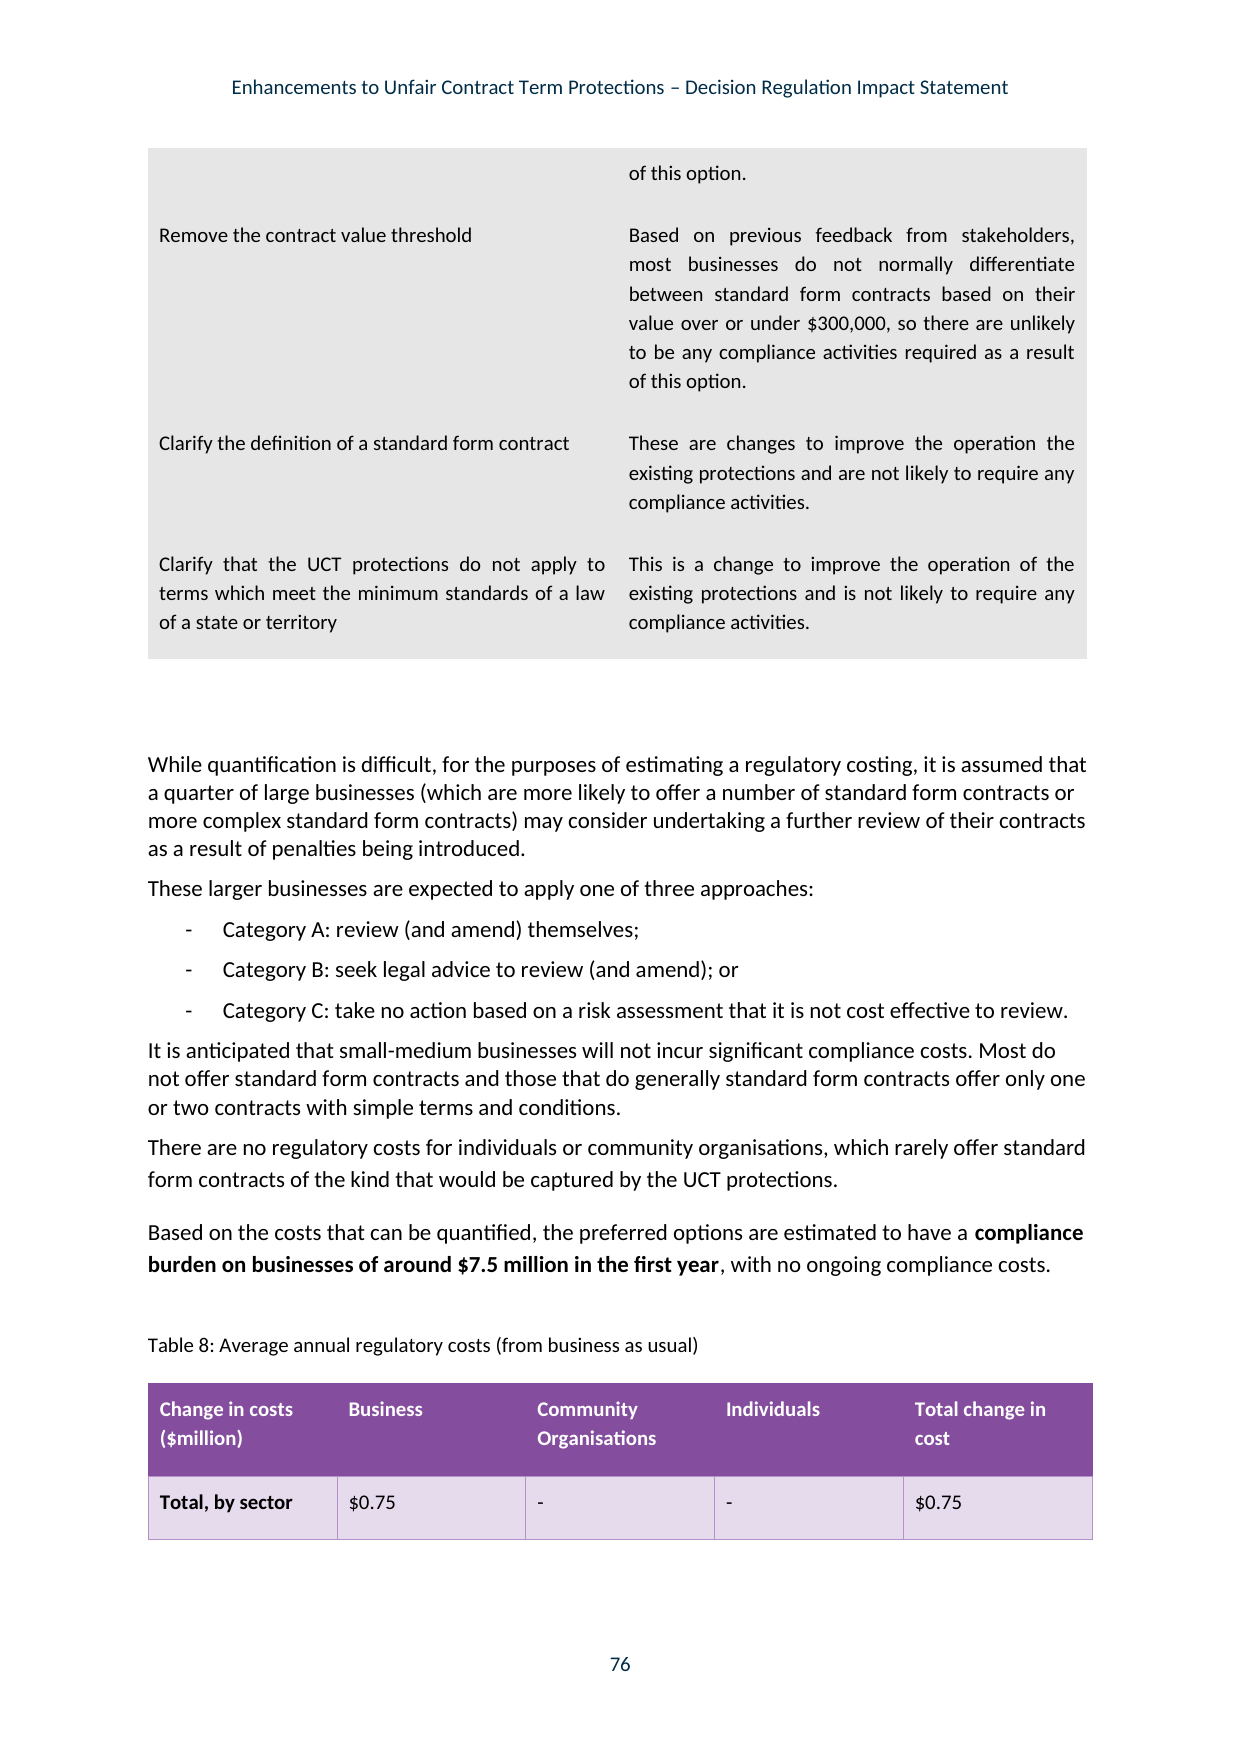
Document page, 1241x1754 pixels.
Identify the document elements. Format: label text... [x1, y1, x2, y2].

table_cell - [715, 1477, 903, 1539]
table_header Change in costs ($million) [149, 1384, 337, 1476]
text While quantification is difficult, for the purposes of estimating a regulatory costing, it is assumed that a quarter of large businesses (which are more likely to offer a number of standard form contracts or more complex standard form contracts) may consider undertaking a further review of their contracts as a result of penalties being introduced. [148, 750, 1092, 862]
text These larger businesses are expected to apply one of three approaches: [148, 874, 1092, 902]
table_cell Remove the contract value threshold [148, 210, 617, 418]
list Category A: review (and amend) themselves; [185, 915, 1092, 943]
table_header Community Organisations [526, 1384, 714, 1476]
table_cell $0.75 [338, 1477, 525, 1539]
text Based on the costs that can be quantified, the preferred options are estimated to have a compliance burden on businesses of around $7.5 million in the first year, with no ongoing compliance costs. [148, 1218, 1092, 1278]
table_cell - [526, 1477, 714, 1539]
table_cell These are changes to improve the operation the existing protections and are not likely to require any compliance activities. [617, 418, 1087, 539]
table_cell Clarify that the UCT protections do not apply to terms which meet the minimum standards of a law of a state or territory [148, 539, 617, 659]
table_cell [148, 148, 617, 210]
table_header Individuals [715, 1384, 903, 1476]
table_cell Total, by sector [149, 1477, 337, 1539]
list Category B: seek legal advice to review (and amend); or [185, 956, 1092, 983]
table_cell This is a change to improve the operation of the existing protections and is not likely to require any compliance activities. [617, 539, 1087, 659]
table_header Total change in cost [904, 1384, 1092, 1476]
text Table 8: Average annual regulatory costs (from business as usual) [148, 1333, 1092, 1358]
text There are no regulatory costs for individuals or community organisations, which rarely offer standard form contracts of the kind that would be captured by the UCT protections. [148, 1133, 1092, 1193]
table_header Business [338, 1384, 525, 1476]
list Category C: take no action based on a risk assessment that it is not cost effective to review. [185, 996, 1092, 1024]
table_cell $0.75 [904, 1477, 1092, 1539]
text It is anticipated that small-medium businesses will not incur significant compliance costs. Most do not offer standard form contracts and those that do generally standard form contracts offer only one or two contracts with simple terms and conditions. [148, 1037, 1092, 1121]
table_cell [617, 148, 1087, 210]
table_cell Based on previous feedback from stakeholders, most businesses do not normally differentiate between standard form contracts based on their value over or under $300,000, so there are unlikely to be any compliance activities required as a result of this option. [617, 210, 1087, 418]
table_cell Clarify the definition of a standard form contract [148, 418, 617, 539]
